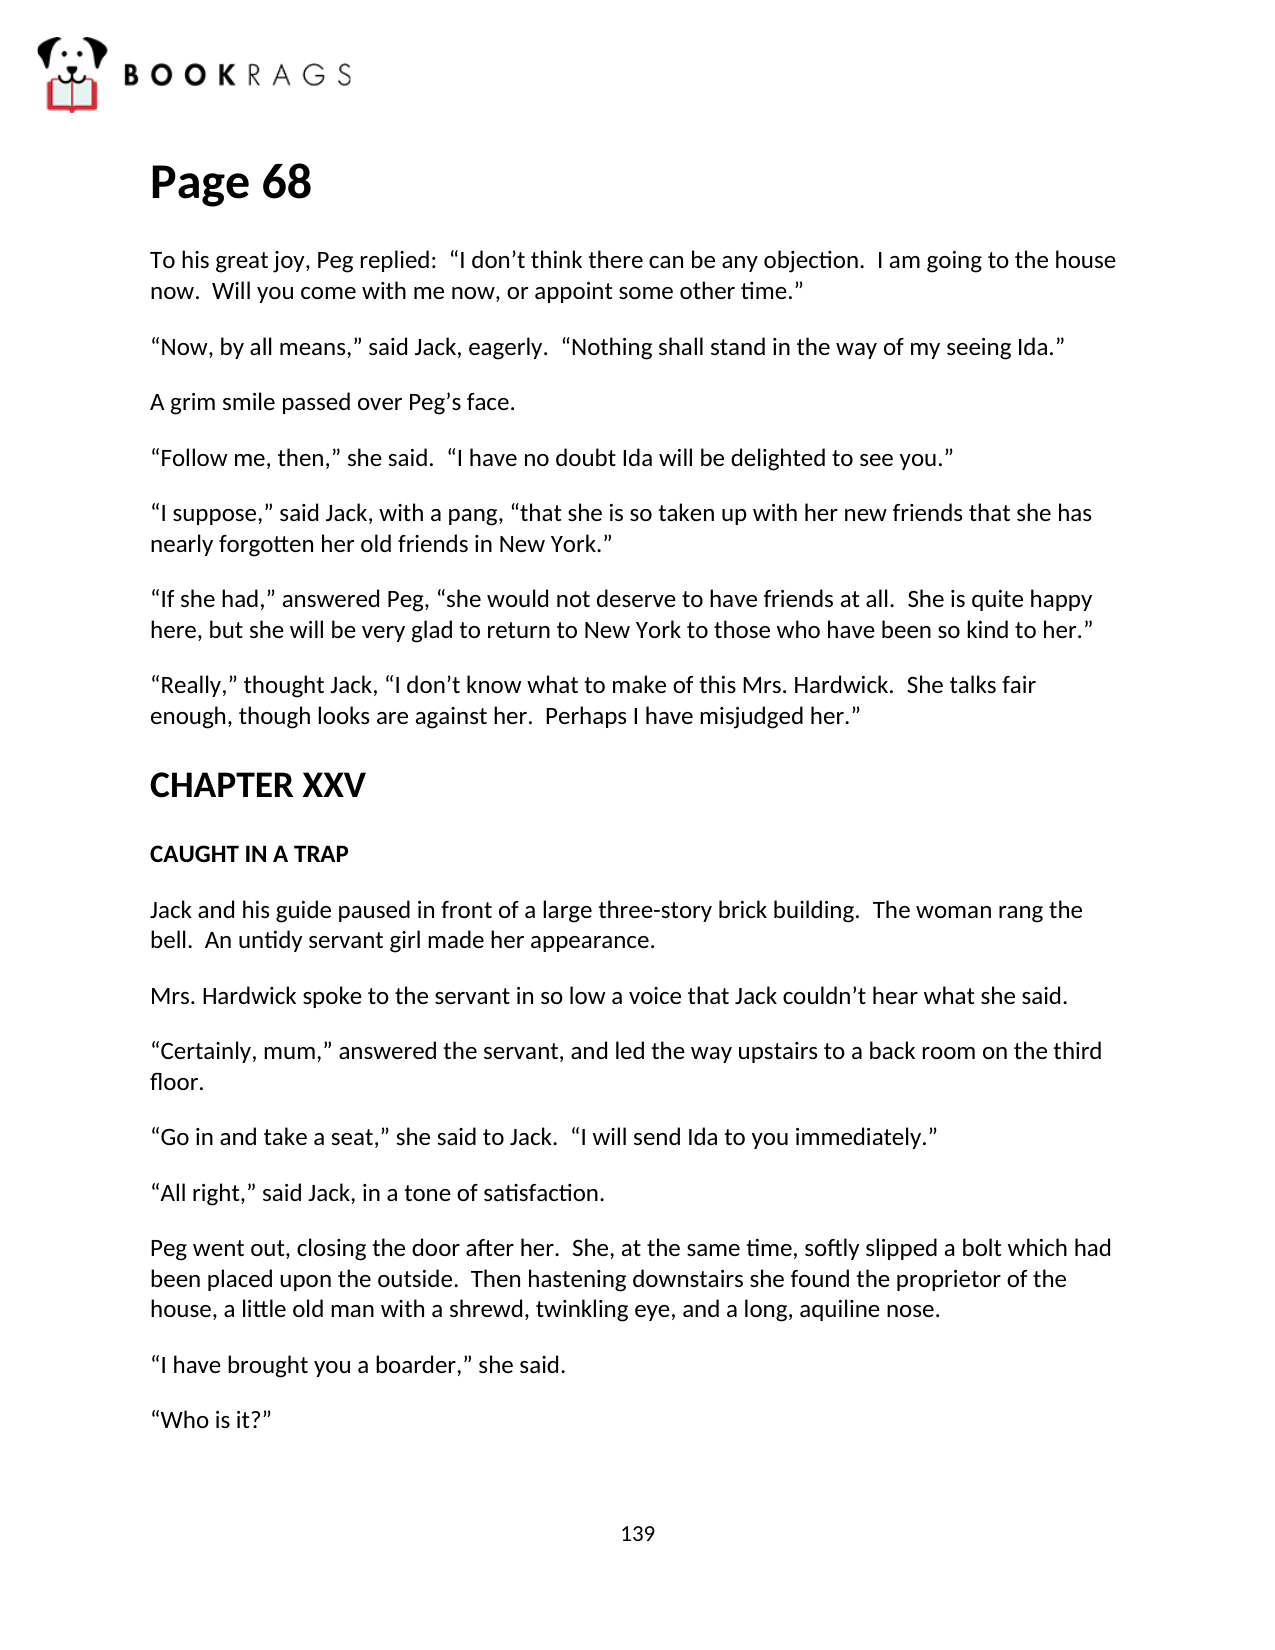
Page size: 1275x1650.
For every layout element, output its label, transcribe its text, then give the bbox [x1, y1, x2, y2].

text “If she had,” answered Peg, “she would not deserve to have friends at all. She is quite happy here, but she will be very glad to return to New York to those who have been so kind to her.” [150, 583, 1125, 644]
text “Who is it?” [150, 1405, 1125, 1435]
picture [37, 37, 351, 113]
text “Go in and take a seat,” she said to Jack. “I will send Ida to you immediately.” [150, 1122, 1125, 1152]
text “Certainly, mum,” answered the servant, and led the way upstairs to a back room on the third floor. [150, 1036, 1125, 1097]
text CAUGHT IN A TRAP [150, 838, 1125, 869]
text Peg went out, closing the door after her. She, at the same time, softly slipped a bolt which had been placed upon the outside. Then hastening downstairs she found the proprietor of the house, a little old man with a shrewd, twinkling eye, and a long, aquiline nose. [150, 1233, 1125, 1324]
text Jack and his guide paused in front of a large three-story brick building. The woman rang the bell. An untidy servant girl made her appearance. [150, 894, 1125, 955]
text “I have brought you a boarder,” she said. [150, 1349, 1125, 1380]
text Page 68 [150, 150, 1125, 211]
text “All right,” said Jack, in a tone of satisfaction. [150, 1177, 1125, 1208]
text A grim smile passed over Peg’s face. [150, 386, 1125, 417]
text Mrs. Hardwick spoke to the servant in so low a voice that Jack couldn’t hear what she said. [150, 980, 1125, 1011]
text CHAPTER XXV [150, 761, 1125, 807]
text “I suppose,” said Jack, with a pang, “that she is so taken up with her new friends that she has nearly forgotten her old friends in New York.” [150, 497, 1125, 558]
text “Now, by all means,” said Jack, eagerly. “Nothing shall stand in the way of my seeing Ida.” [150, 331, 1125, 361]
text To his great joy, Peg replied: “I don’t think there can be any objection. I am going to the house now. Will you come with me now, or appoint some other time.” [150, 244, 1125, 306]
text “Really,” thought Jack, “I don’t know what to make of this Mrs. Hardwick. She talks fair enough, though looks are against her. Perhaps I have misjudged her.” [150, 669, 1125, 730]
text “Follow me, then,” she said. “I have no doubt Ida will be delighted to see you.” [150, 442, 1125, 472]
